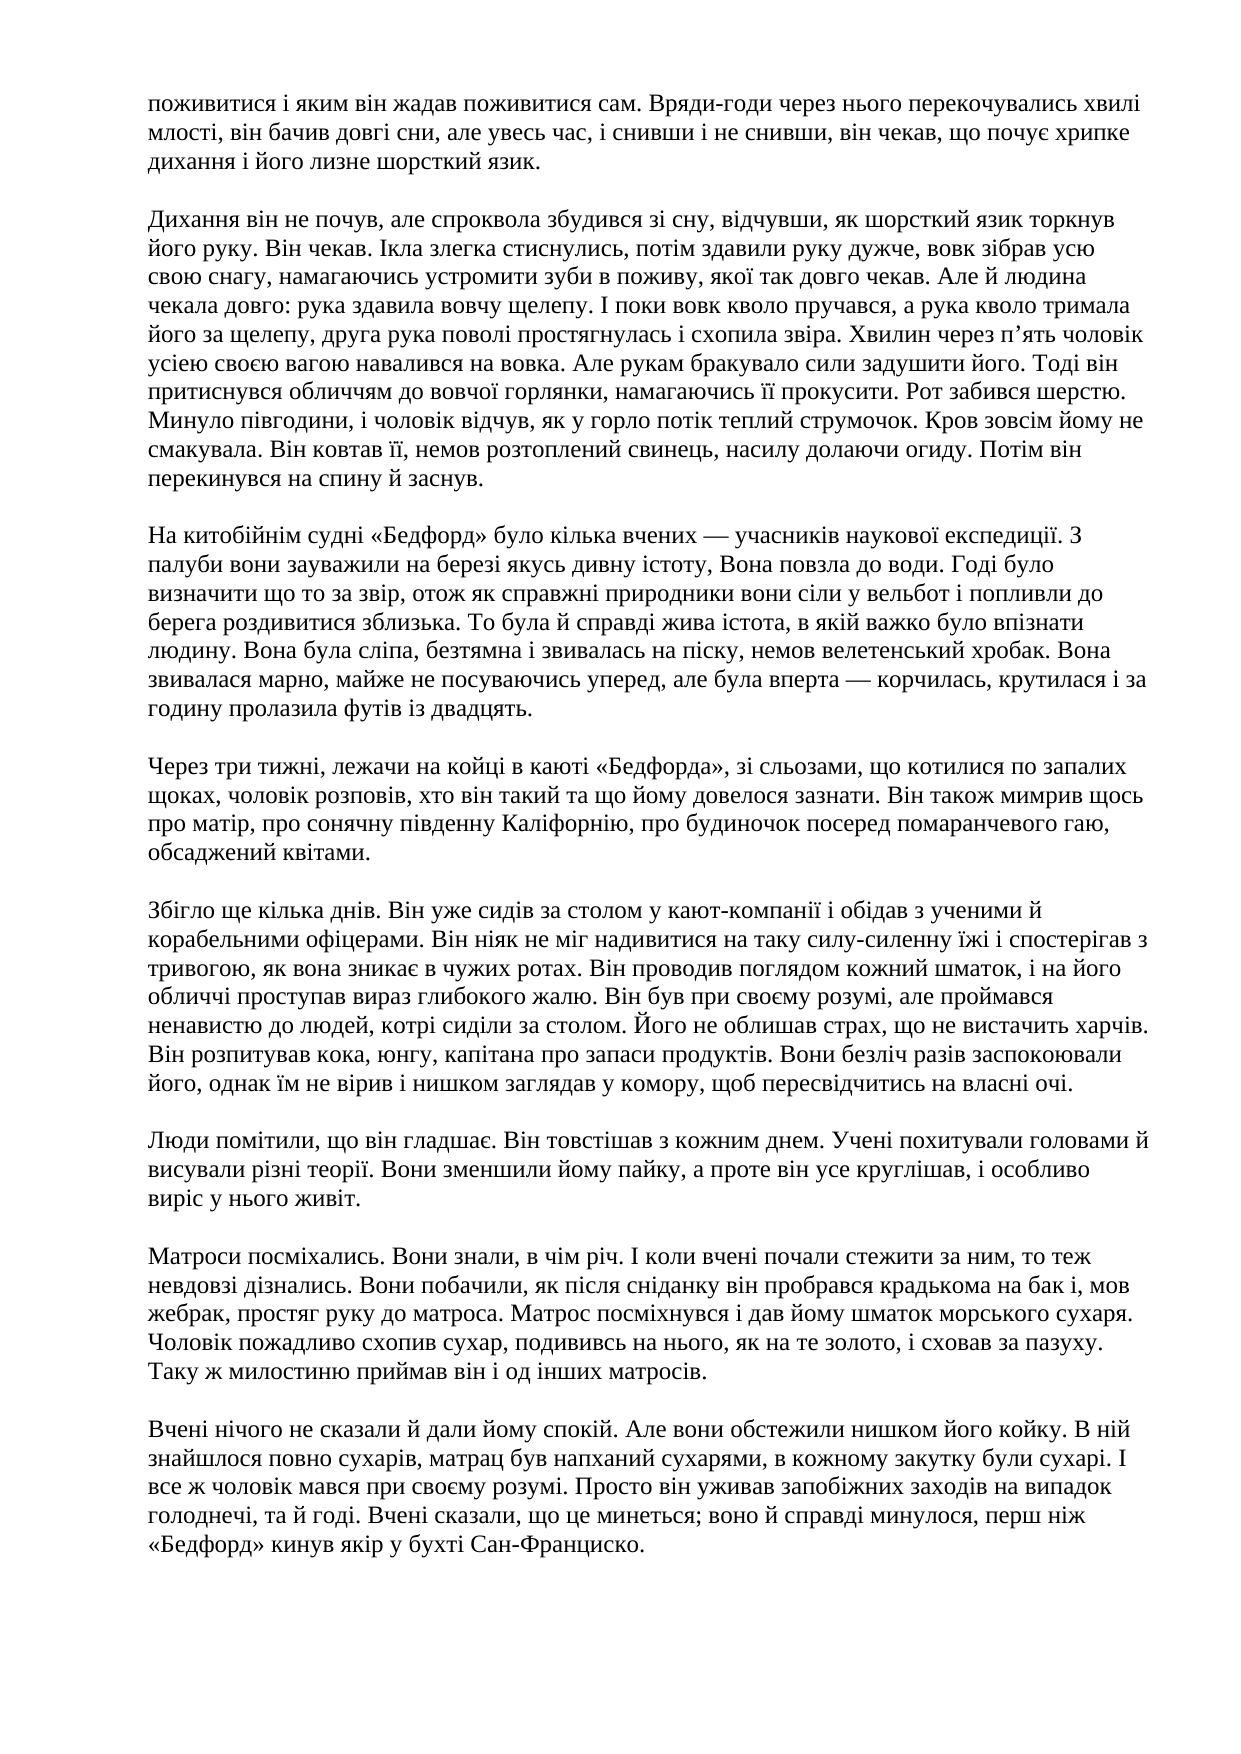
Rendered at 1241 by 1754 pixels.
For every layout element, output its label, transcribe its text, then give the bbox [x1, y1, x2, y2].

text На китобійнім судні «Бедфорд» було кілька вчених — учасників наукової експедиції. З палуби вони зауважили на березі якусь дивну істоту, Вона повзла до води. Годі було визначити що то за звір, отож як справжні природники вони сіли у вельбот і попливли до берега роздивитися зблизька. То була й справді жива істота, в якій важко було впізнати людину. Вона була сліпа, безтямна і звивалась на піску, немов велетенський хробак. Вона звивалася марно, майже не посуваючись уперед, але була вперта — корчилась, крутилася і за годину пролазила футів із двадцять. [148, 521, 1152, 722]
text Вчені нічого не сказали й дали йому спокій. Але вони обстежили нишком його койку. В ній знайшлося повно сухарів, матрац був напханий сухарями, в кожному закутку були сухарі. I все ж чоловік мався при своєму розумі. Просто він уживав запобіжних заходів на випадок голоднечі, та й годі. Вчені сказали, що це минеться; воно й справді минулося, перш ніж «Бедфорд» кинув якір у бухті Сан-Франциско. [148, 1414, 1152, 1558]
text Матроси посміхались. Вони знали, в чім річ. I коли вчені почали стежити за ним, то теж невдовзі дізнались. Вони побачили, як після сніданку він пробрався крадькома на бак і, мов жебрак, простяг руку до матроса. Матрос посміхнувся і дав йому шматок морського сухаря. Чоловік пожадливо схопив сухар, подививсь на нього, як на те золото, і сховав за пазуху. Таку ж милостиню приймав він і од інших матросів. [148, 1241, 1152, 1385]
text Збігло ще кілька днів. Він уже сидів за столом у кают-компанії і обідав з ученими й корабельними офіцерами. Він ніяк не міг надивитися на таку силу-силенну їжі і спостерігав з тривогою, як вона зникає в чужих ротах. Він проводив поглядом кожний шматок, і на його обличчі проступав вираз глибокого жалю. Він був при своєму розумі, але проймався ненавистю до людей, котрі сиділи за столом. Його не облишав страх, що не вистачить харчів. Він розпитував кока, юнгу, капітана про запаси продуктів. Вони безліч разів заспокоювали його, однак їм не вірив і нишком заглядав у комору, щоб пересвідчитись на власні очі. [148, 895, 1152, 1096]
text Через три тижні, лежачи на койці в каюті «Бедфорда», зі сльозами, що котилися по запалих щоках, чоловік розповів, хто він такий та що йому довелося зазнати. Він також мимрив щось про матір, про сонячну південну Каліфорнію, про будиночок посеред помаранчевого гаю, обсаджений квітами. [148, 751, 1152, 866]
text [148, 88, 1152, 175]
text Люди помітили, що він гладшає. Він товстішав з кожним днем. Учені похитували головами й висували різні теорії. Вони зменшили йому пайку, а проте він усе круглішав, і особливо виріс у нього живіт. [148, 1126, 1152, 1212]
text Дихання він не почув, але спроквола збудився зі сну, відчувши, як шорсткий язик торкнув його руку. Він чекав. Ікла злегка стиснулись, потім здавили руку дужче, вовк зібрав усю свою снагу, намагаючись устромити зуби в поживу, якої так довго чекав. Але й людина чекала довго: рука здавила вовчу щелепу. I поки вовк кволо пручався, а рука кволо тримала його за щелепу, друга рука поволі простягнулась і схопила звіра. Хвилин через п’ять чоловік усіею своєю вагою навалився на вовка. Але рукам бракувало сили задушити його. Тоді він притиснувся обличчям до вовчої горлянки, намагаючись її прокусити. Рот забився шерстю. Минуло півгодини, і чоловік відчув, як у горло потік теплий струмочок. Кров зовсім йому не смакувала. Він ковтав її, немов розтоплений свинець, насилу долаючи огиду. Потім він перекинувся на спину й заснув. [148, 204, 1152, 491]
